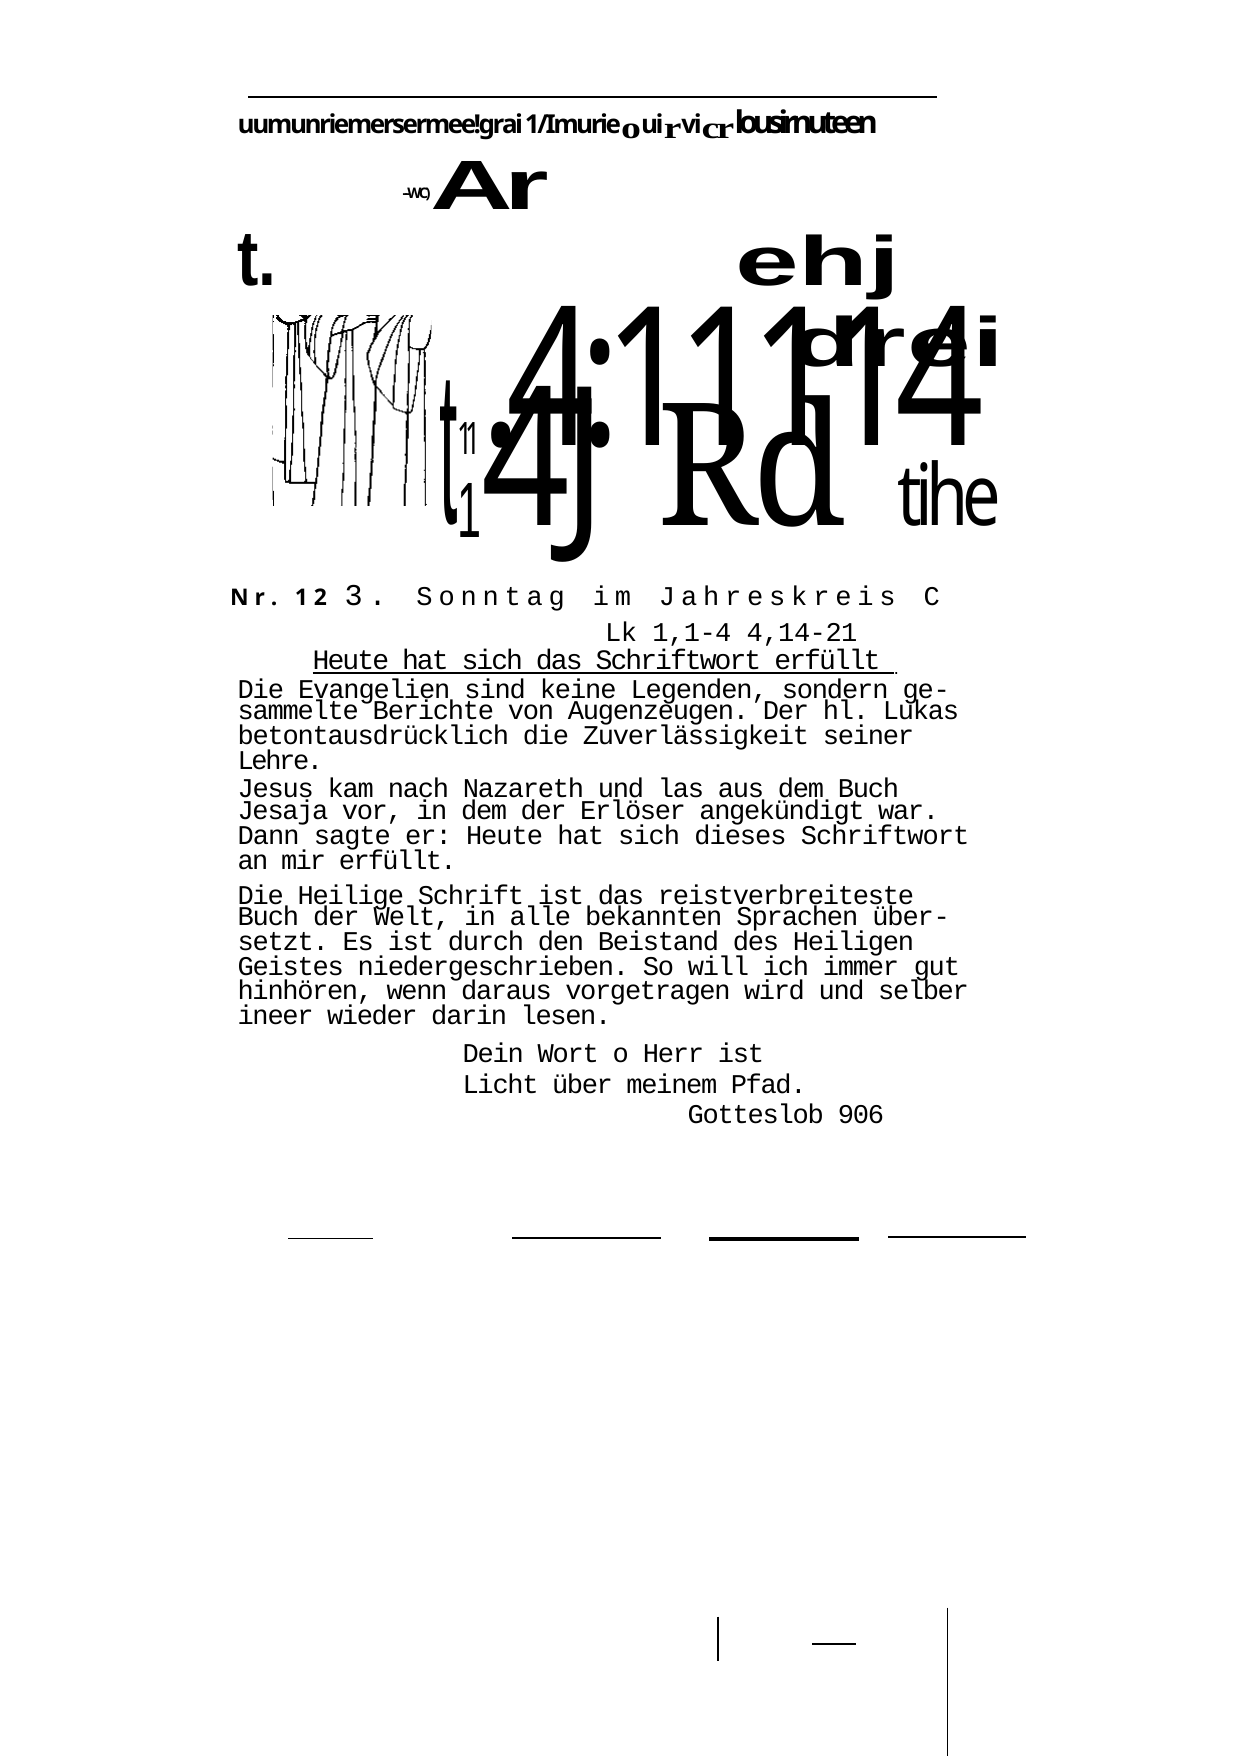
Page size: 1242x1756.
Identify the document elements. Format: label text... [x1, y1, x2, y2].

text 11.4:11114 14J Rd tihe Nr. 12 3. Sonntag im Jahreskreis C [230, 381, 1001, 622]
text Jesus kam nach Nazareth und las aus dem Buch Jesaja vor, in dem der Erlöser angekündigt war. Dann sagte er: Heute hat sich dieses Schriftwort an mir erfüllt. [237, 778, 994, 877]
text Licht über meinem Pfad. [462, 1070, 1016, 1101]
text --WC)Ar [402, 144, 1016, 224]
text Dein Wort o Herr ist [462, 1040, 1016, 1070]
text Heute hat sich das Schriftwort erfüllt [312, 646, 1016, 678]
text t. ehj [237, 224, 1016, 301]
text uumunriemersermee!grai 1/Imurieouirvicrlousirnuteen [237, 94, 1016, 144]
text Gotteslob 906 [687, 1101, 1016, 1132]
text Die Heilige Schrift ist das reistverbreiteste Buch der Welt, in alle bekannten Sprachen übersetzt. Es ist durch den Beistand des Heiligen Geistes niedergeschrieben. So will ich immer gut hinhören, wenn daraus vorgetragen wird und selber ineer wieder darin lesen. [237, 885, 979, 1032]
text Die Evangelien sind keine Legenden, sondern gesammelte Berichte von Augenzeugen. Der hl. Lukas betontausdrücklich die Zuverlässigkeit seiner Lehre. [237, 678, 986, 778]
text drei [222, 301, 1005, 381]
text Lk 1,1-4 4,14-21 [605, 622, 1016, 646]
